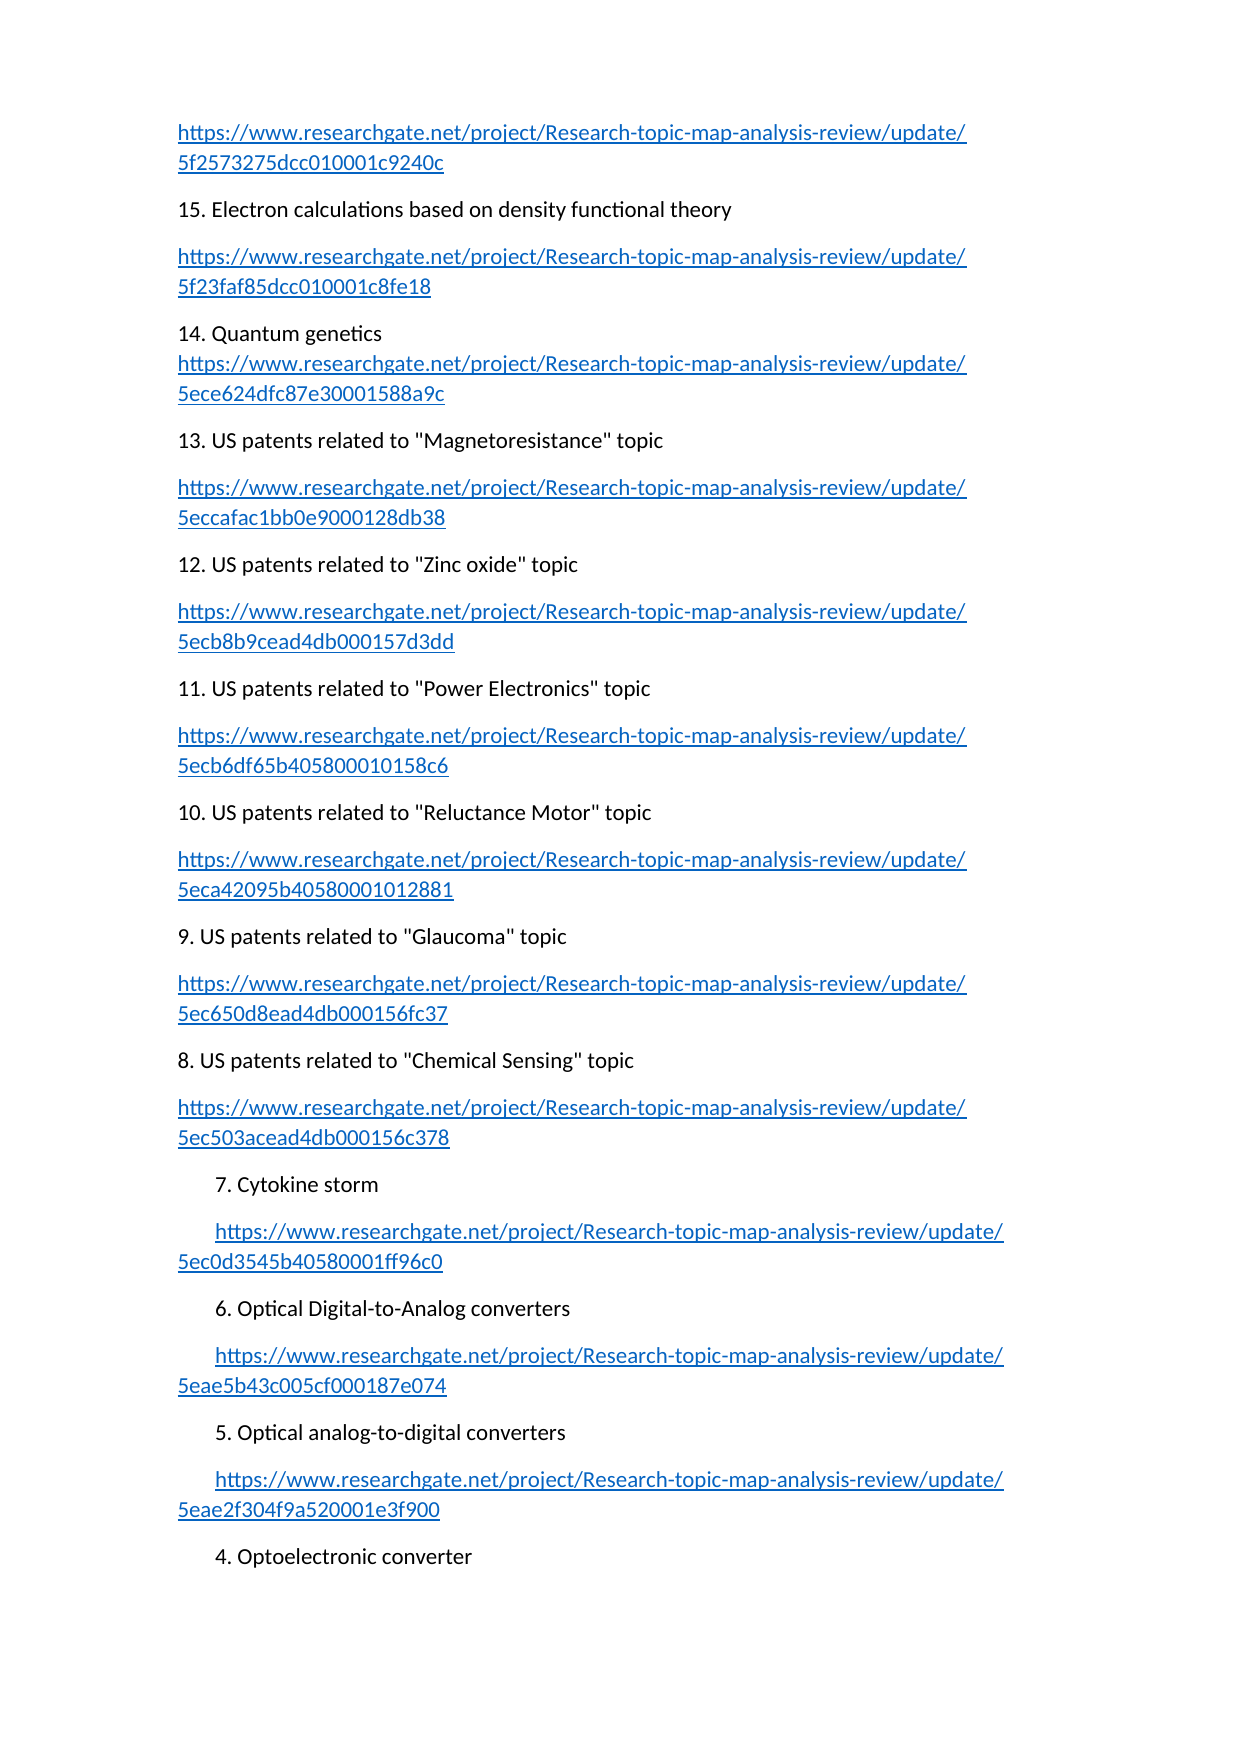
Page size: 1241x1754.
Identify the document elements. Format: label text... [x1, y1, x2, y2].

text 15. Electron calculations based on density functional theory [177, 195, 1152, 223]
text https://www.researchgate.net/project/Research-topic-map-analysis-review/update/5ec650d8ead4db000156fc37 [177, 969, 1152, 1027]
text 10. US patents related to "Reluctance Motor" topic [177, 798, 1152, 826]
text https://www.researchgate.net/project/Research-topic-map-analysis-review/update/5eca42095b40580001012881 [177, 845, 1152, 903]
text 8. US patents related to "Chemical Sensing" topic [177, 1046, 1152, 1074]
text 11. US patents related to "Power Electronics" topic [177, 674, 1152, 702]
text 7. Cytokine storm [177, 1170, 1152, 1198]
text https://www.researchgate.net/project/Research-topic-map-analysis-review/update/5eae2f304f9a520001e3f900 [177, 1465, 1152, 1523]
text 12. US patents related to "Zinc oxide" topic [177, 550, 1152, 578]
text https://www.researchgate.net/project/Research-topic-map-analysis-review/update/5f23faf85dcc010001c8fe18 [177, 242, 1152, 300]
text 14. Quantum genetics https://www.researchgate.net/project/Research-topic-map-analysis-review/update/5ece624dfc87e30001588a9c [177, 319, 1152, 408]
text 13. US patents related to "Magnetoresistance" topic [177, 426, 1152, 454]
text 5. Optical analog-to-digital converters [177, 1418, 1152, 1446]
text 4. Optoelectronic converter [177, 1542, 1152, 1570]
text https://www.researchgate.net/project/Research-topic-map-analysis-review/update/5eccafac1bb0e9000128db38 [177, 473, 1152, 532]
text https://www.researchgate.net/project/Research-topic-map-analysis-review/update/5ec503acead4db000156c378 [177, 1093, 1152, 1151]
text 9. US patents related to "Glaucoma" topic [177, 922, 1152, 950]
text https://www.researchgate.net/project/Research-topic-map-analysis-review/update/5f2573275dcc010001c9240c [177, 118, 1152, 176]
text 6. Optical Digital-to-Analog converters [177, 1294, 1152, 1322]
text https://www.researchgate.net/project/Research-topic-map-analysis-review/update/5eae5b43c005cf000187e074 [177, 1341, 1152, 1399]
text https://www.researchgate.net/project/Research-topic-map-analysis-review/update/5ec0d3545b40580001ff96c0 [177, 1217, 1152, 1275]
text https://www.researchgate.net/project/Research-topic-map-analysis-review/update/5ecb8b9cead4db000157d3dd [177, 597, 1152, 656]
text https://www.researchgate.net/project/Research-topic-map-analysis-review/update/5ecb6df65b405800010158c6 [177, 721, 1152, 779]
